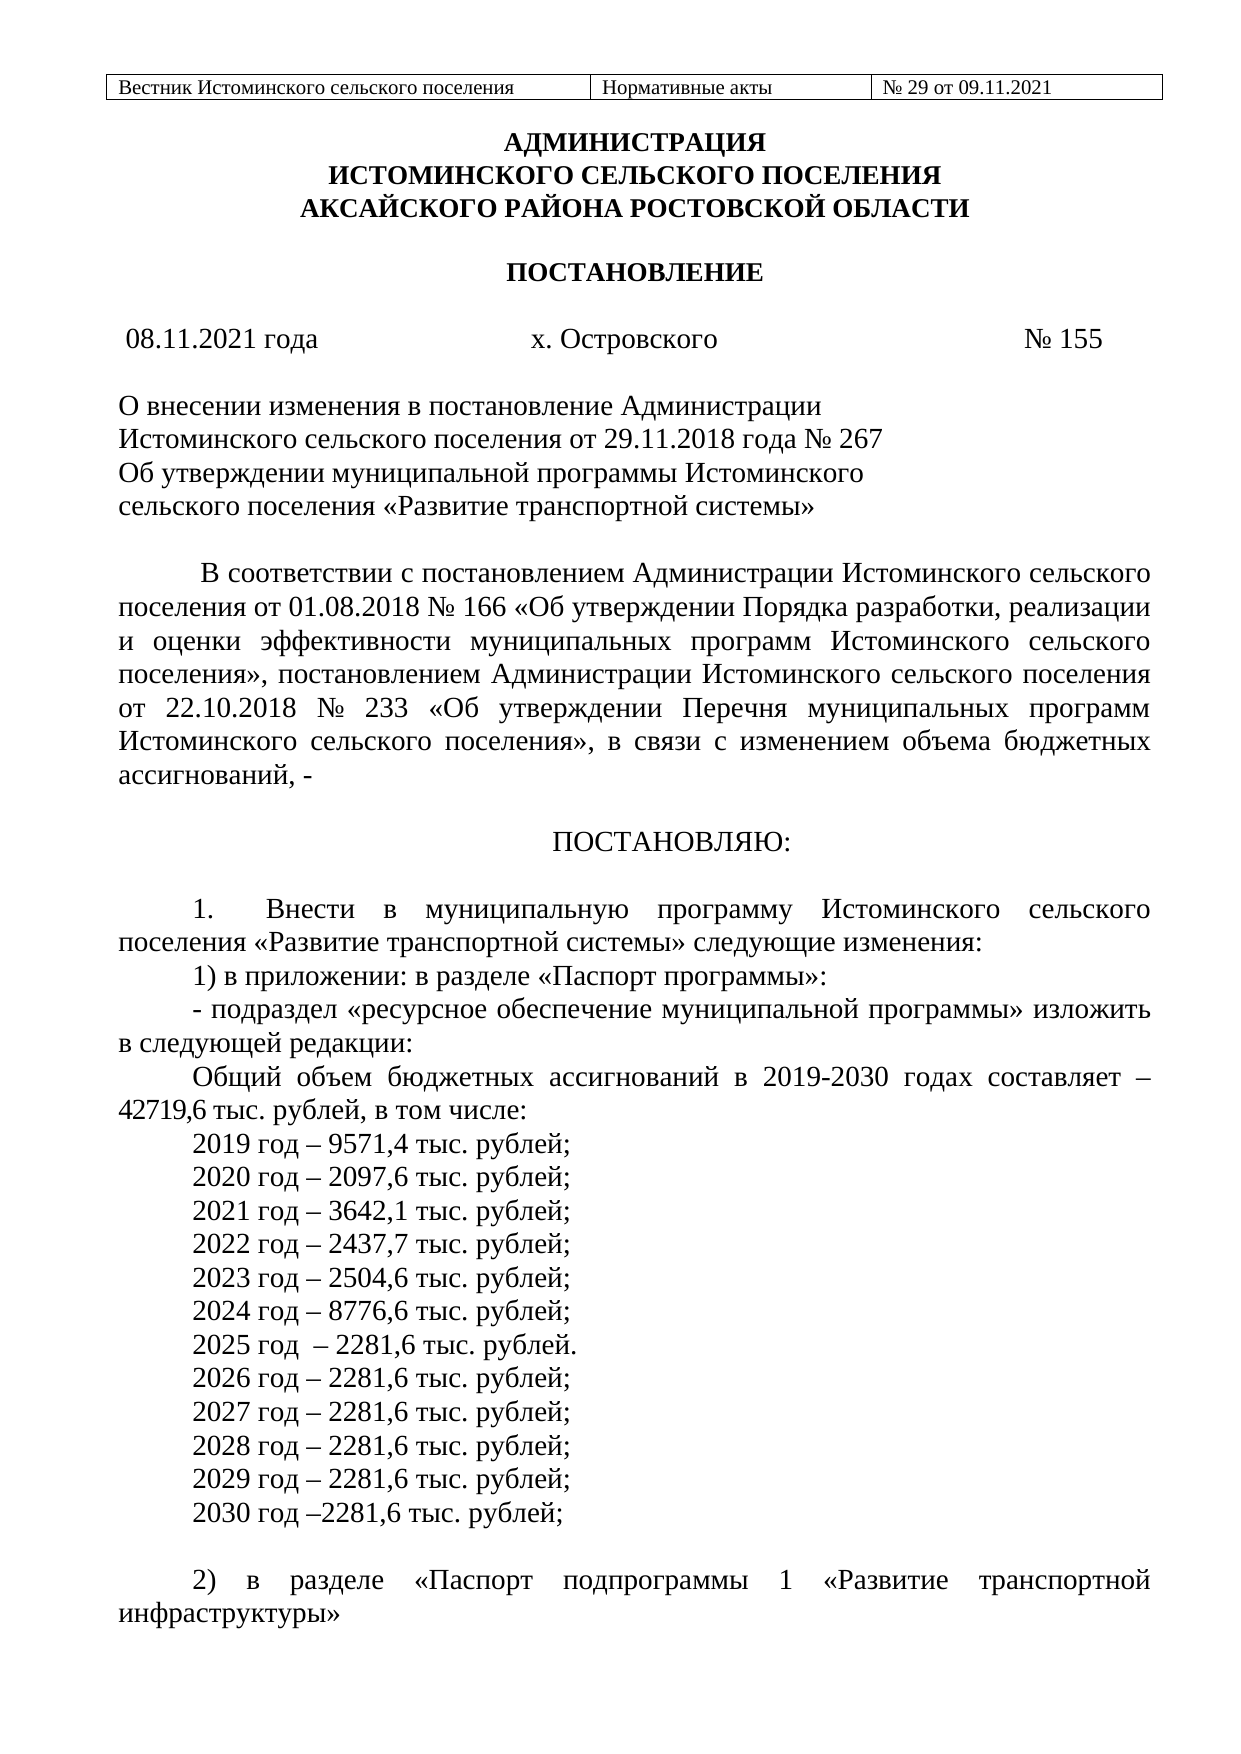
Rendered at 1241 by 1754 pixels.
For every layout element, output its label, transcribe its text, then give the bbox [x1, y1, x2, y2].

text сельского поселения «Развитие транспортной системы» [118, 488, 1152, 522]
text 2019 год – 9571,4 тыс. рублей; [118, 1126, 1152, 1159]
text 2024 год – 8776,6 тыс. рублей; [118, 1293, 1152, 1327]
text 2) в разделе «Паспорт подпрограммы 1 «Развитие транспортной инфраструктуры» [118, 1562, 1152, 1629]
text 2026 год – 2281,6 тыс. рублей; [118, 1361, 1152, 1394]
text ИСТОМИНСКОГО СЕЛЬСКОГО ПОСЕЛЕНИЯ [118, 157, 1152, 190]
text 2029 год – 2281,6 тыс. рублей; [118, 1461, 1152, 1495]
text АКСАЙСКОГО РАЙОНА РОСТОВСКОЙ ОБЛАСТИ [118, 190, 1152, 223]
text ПОСТАНОВЛЯЮ: [118, 824, 1152, 857]
text 2028 год – 2281,6 тыс. рублей; [118, 1428, 1152, 1461]
text О внесении изменения в постановление Администрации [118, 388, 1152, 421]
text 2030 год –2281,6 тыс. рублей; [118, 1495, 1152, 1528]
text 2022 год – 2437,7 тыс. рублей; [118, 1226, 1152, 1260]
text - подраздел «ресурсное обеспечение муниципальной программы» изложить в следующей редакции: [118, 992, 1152, 1059]
text Истоминского сельского поселения от 29.11.2018 года № 267 [118, 421, 1152, 455]
text Об утверждении муниципальной программы Истоминского [118, 455, 1152, 488]
text В соответствии с постановлением Администрации Истоминского сельского поселения от 01.08.2018 № 166 «Об утверждении Порядка разработки, реализации и оценки эффективности муниципальных программ Истоминского сельского поселения», постановлением Администрации Истоминского сельского поселения от 22.10.2018 № 233 «Об утверждении Перечня муниципальных программ Истоминского сельского поселения», в связи с изменением объема бюджетных ассигнований, - [118, 556, 1152, 790]
text ПОСТАНОВЛЕНИЕ [118, 256, 1152, 287]
text 1. Внести в муниципальную программу Истоминского сельского поселения «Развитие транспортной системы» следующие изменения: [118, 891, 1152, 958]
text 2025 год – 2281,6 тыс. рублей. [118, 1327, 1152, 1361]
text АДМИНИСТРАЦИЯ [118, 124, 1152, 157]
text 2027 год – 2281,6 тыс. рублей; [118, 1394, 1152, 1428]
text 2020 год – 2097,6 тыс. рублей; [118, 1159, 1152, 1193]
text 1) в приложении: в разделе «Паспорт программы»: [118, 958, 1152, 992]
text Общий объем бюджетных ассигнований в 2019-2030 годах составляет – 42719,6 тыс. рублей, в том числе: [118, 1059, 1152, 1126]
text 2021 год – 3642,1 тыс. рублей; [118, 1193, 1152, 1226]
text 08.11.2021 года х. Островского № 155 [118, 321, 1152, 354]
text 2023 год – 2504,6 тыс. рублей; [118, 1260, 1152, 1293]
